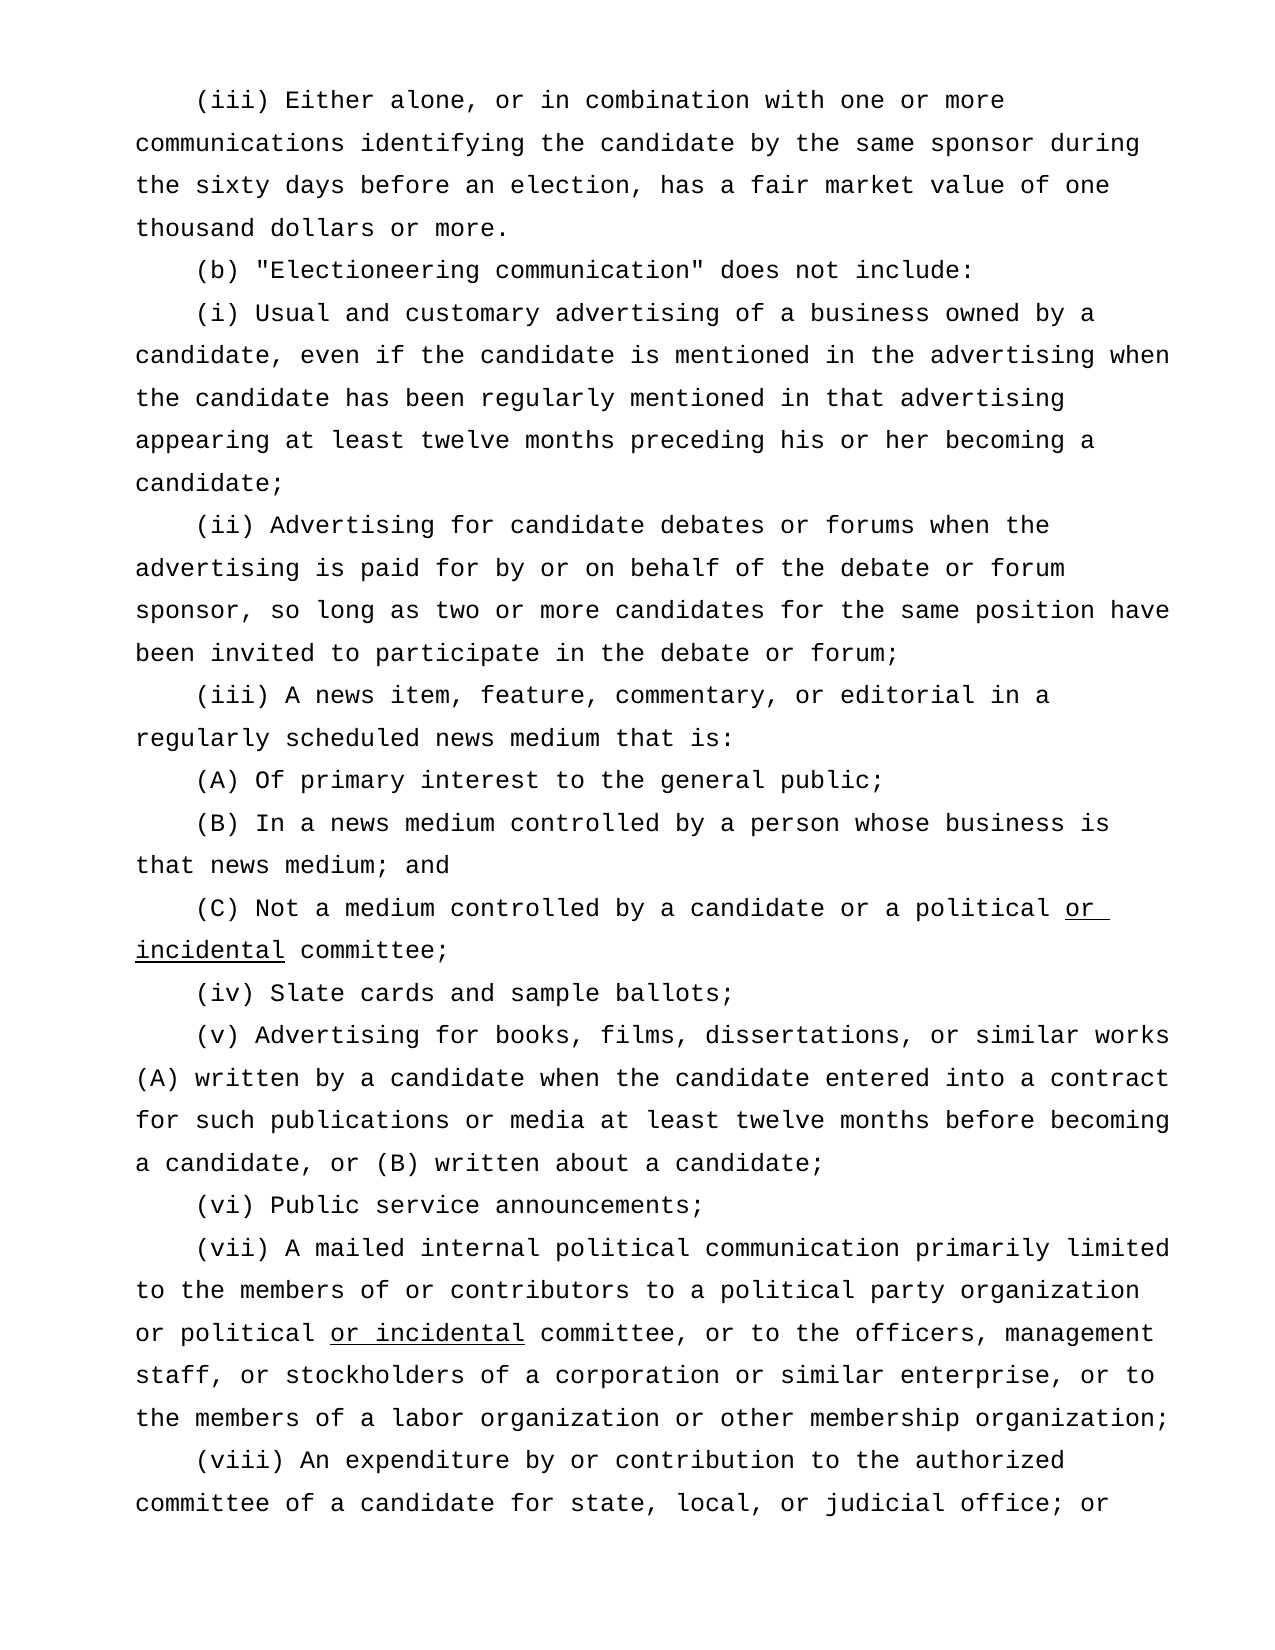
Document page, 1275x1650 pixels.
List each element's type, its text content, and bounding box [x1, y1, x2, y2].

text (iv) Slate cards and sample ballots; [135, 967, 1170, 1010]
text (i) Usual and customary advertising of a business owned by a candidate, even if the candidate is mentioned in the advertising when the candidate has been regularly mentioned in that advertising appearing at least twelve months preceding his or her becoming a candidate; [135, 287, 1170, 500]
text (C) Not a medium controlled by a candidate or a political or incidental committee; [135, 882, 1170, 967]
text (v) Advertising for books, films, dissertations, or similar works (A) written by a candidate when the candidate entered into a contract for such publications or media at least twelve months before becoming a candidate, or (B) written about a candidate; [135, 1010, 1170, 1180]
text (iii) A news item, feature, commentary, or editorial in a regularly scheduled news medium that is: [135, 670, 1170, 755]
text (vi) Public service announcements; [135, 1180, 1170, 1222]
text (A) Of primary interest to the general public; [135, 755, 1170, 797]
text (b) "Electioneering communication" does not include: [135, 245, 1170, 287]
text (viii) An expenditure by or contribution to the authorized committee of a candidate for state, local, or judicial office; or [135, 1435, 1170, 1520]
text (B) In a news medium controlled by a person whose business is that news medium; and [135, 797, 1170, 882]
text (iii) Either alone, or in combination with one or more communications identifying the candidate by the same sponsor during the sixty days before an election, has a fair market value of one thousand dollars or more. [135, 75, 1170, 245]
text (vii) A mailed internal political communication primarily limited to the members of or contributors to a political party organization or political or incidental committee, or to the officers, management staff, or stockholders of a corporation or similar enterprise, or to the members of a labor organization or other membership organization; [135, 1222, 1170, 1435]
text (ii) Advertising for candidate debates or forums when the advertising is paid for by or on behalf of the debate or forum sponsor, so long as two or more candidates for the same position have been invited to participate in the debate or forum; [135, 500, 1170, 670]
